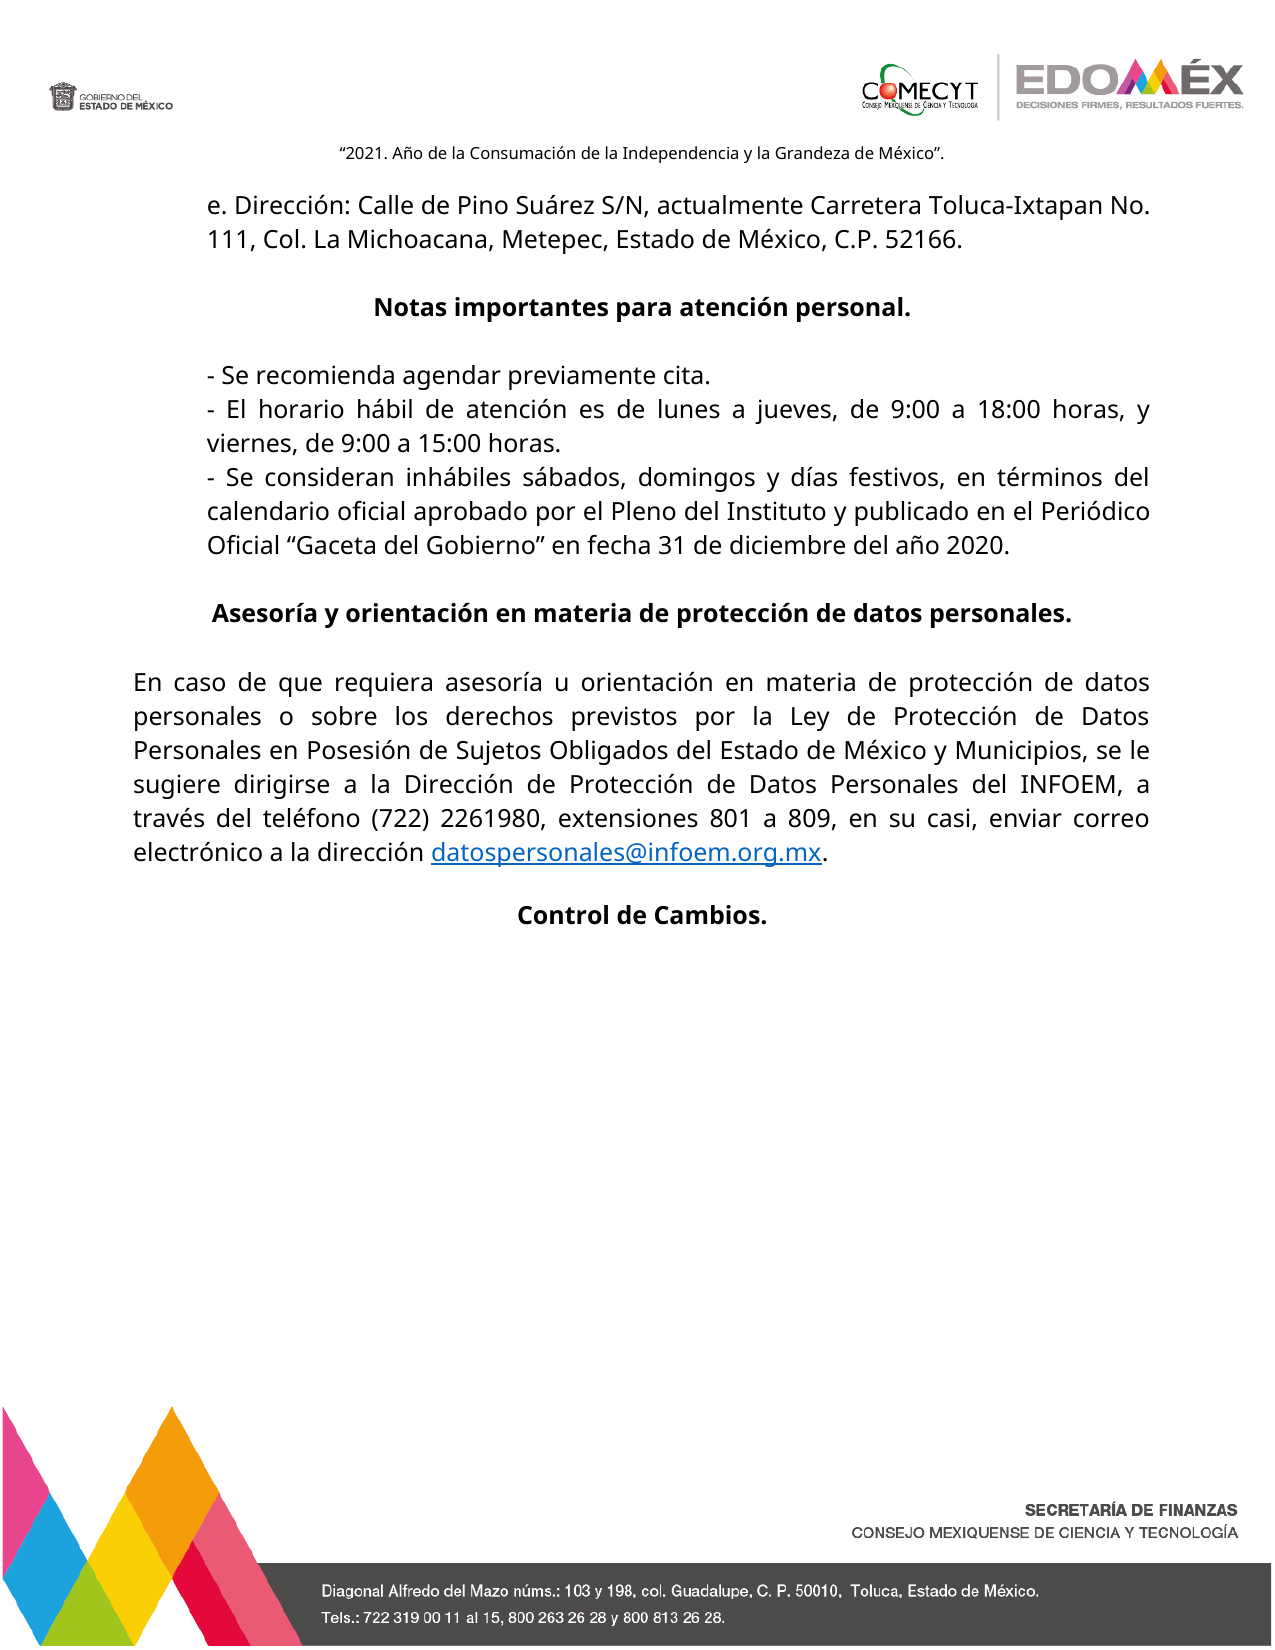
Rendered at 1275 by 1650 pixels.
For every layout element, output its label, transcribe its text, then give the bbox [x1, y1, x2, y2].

text - El horario hábil de atención es de lunes a jueves, de 9:00 a 18:00 horas, y viernes, de 9:00 a 15:00 horas. [207, 392, 1152, 460]
picture [1, 3, 1272, 1646]
text Asesoría y orientación en materia de protección de datos personales. [133, 596, 1152, 630]
text - Se recomienda agendar previamente cita. [207, 358, 1152, 392]
text En caso de que requiera asesoría u orientación en materia de protección de datos personales o sobre los derechos previstos por la Ley de Protección de Datos Personales en Posesión de Sujetos Obligados del Estado de México y Municipios, se le sugiere dirigirse a la Dirección de Protección de Datos Personales del INFOEM, a través del teléfono (722) 2261980, extensiones 801 a 809, en su casi, enviar correo electrónico a la dirección datospersonales@infoem.org.mx. [133, 664, 1152, 869]
text Notas importantes para atención personal. [133, 289, 1152, 324]
text - Se consideran inhábiles sábados, domingos y días festivos, en términos del calendario oficial aprobado por el Pleno del Instituto y publicado en el Periódico Oficial “Gaceta del Gobierno” en fecha 31 de diciembre del año 2020. [207, 460, 1152, 562]
text Control de Cambios. [133, 897, 1152, 931]
text e. Dirección: Calle de Pino Suárez S/N, actualmente Carretera Toluca-Ixtapan No. 111, Col. La Michoacana, Metepec, Estado de México, C.P. 52166. [207, 187, 1152, 256]
